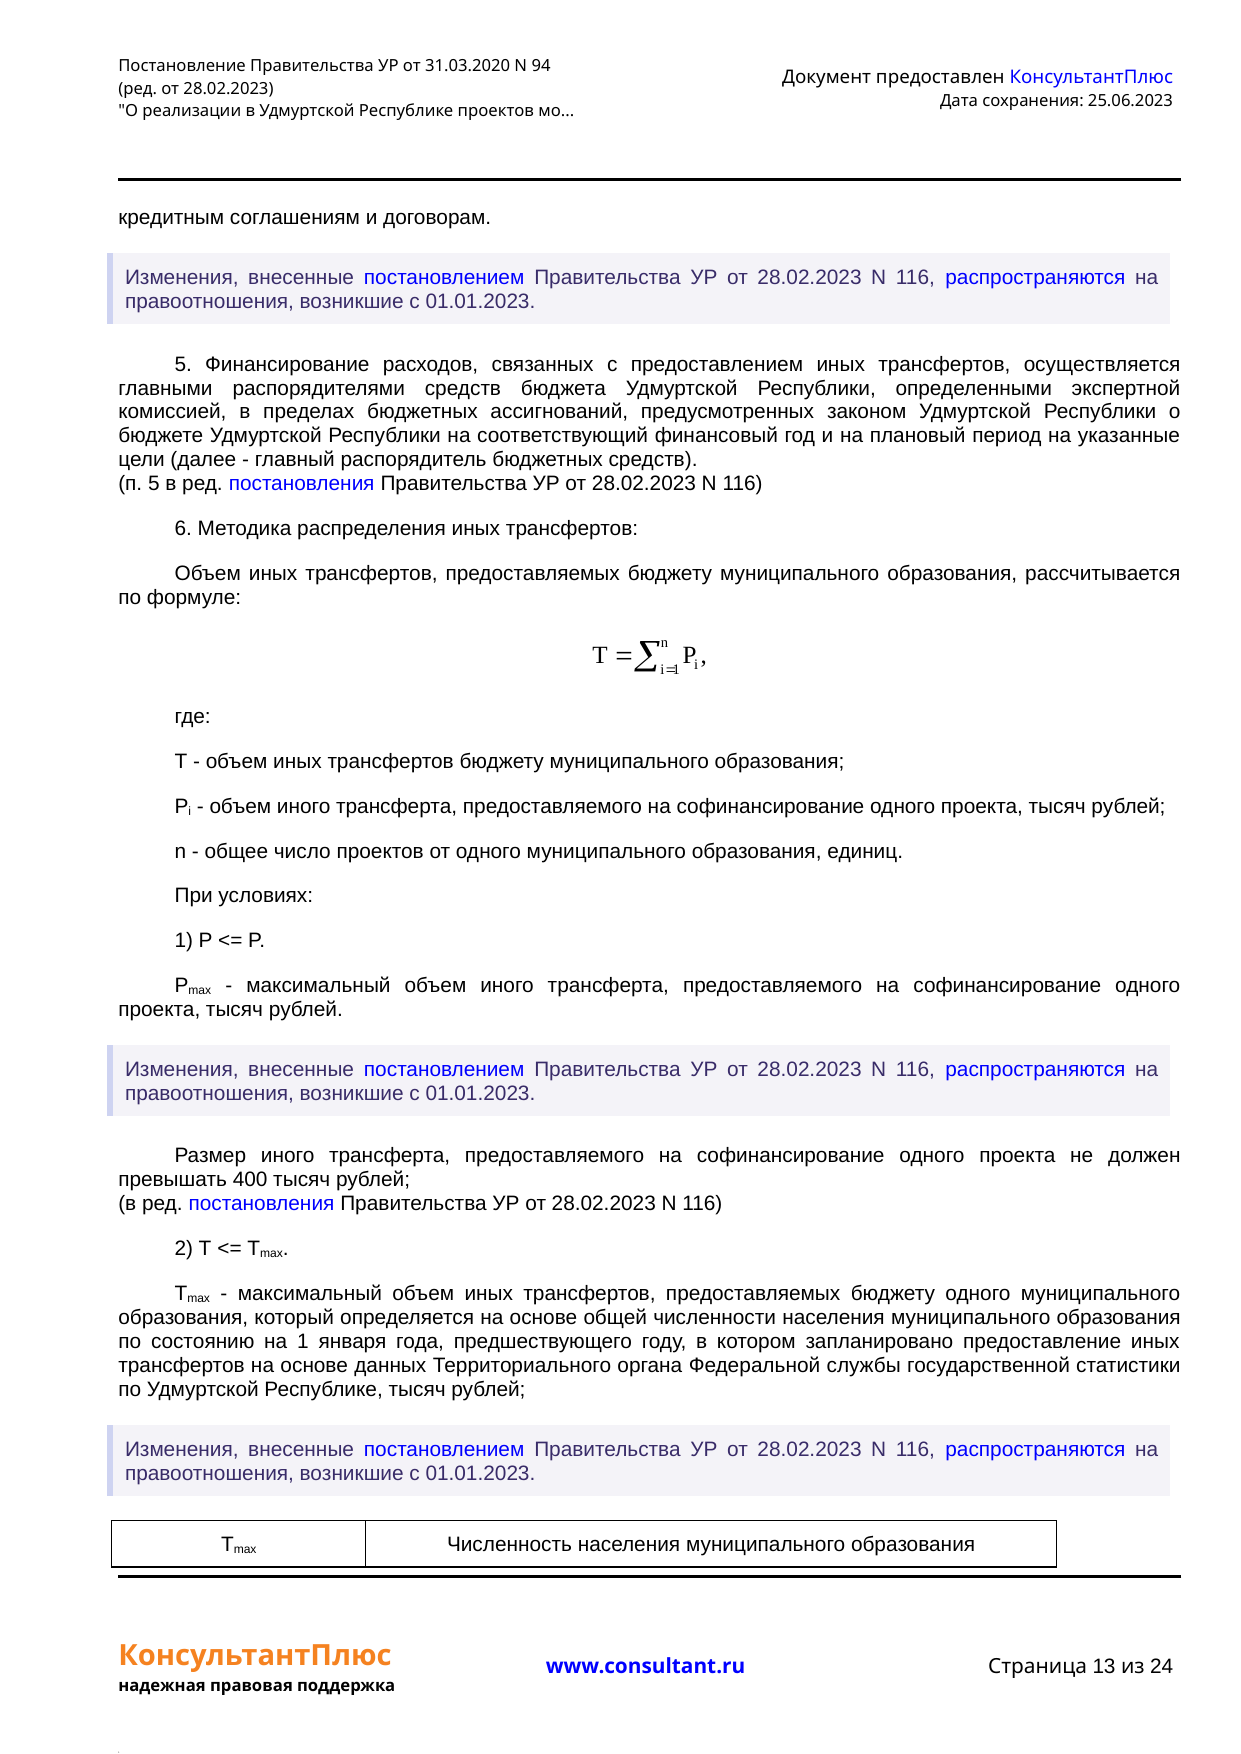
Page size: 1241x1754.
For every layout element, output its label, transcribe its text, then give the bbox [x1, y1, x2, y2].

table_header [1158, 1425, 1170, 1496]
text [118, 205, 1181, 229]
table_header Изменения, внесенные постановлением Правительства УР от 28.02.2023 N 116, распространяются на правоотношения, возникшие с 01.01.2023. [125, 253, 1158, 324]
text где: [118, 704, 1181, 728]
text (п. 5 в ред. постановления Правительства УР от 28.02.2023 N 116) [118, 471, 1181, 495]
text Т - объем иных трансфертов бюджету муниципального образования; [118, 749, 1181, 773]
table_header [113, 1425, 125, 1496]
text 1) P <= P. [118, 928, 1181, 952]
table_header [107, 253, 113, 324]
text 2) Т <= Тmax. [118, 1236, 1181, 1260]
text Объем иных трансфертов, предоставляемых бюджету муниципального образования, рассчитывается по формуле: [118, 561, 1181, 609]
text Тmax - максимальный объем иных трансфертов, предоставляемых бюджету одного муниципального образования, который определяется на основе общей численности населения муниципального образования по состоянию на 1 января года, предшествующего году, в котором запланировано предоставление иных трансфертов на основе данных Территориального органа Федеральной службы государственной статистики по Удмуртской Республике, тысяч рублей; [118, 1281, 1181, 1401]
table_header Изменения, внесенные постановлением Правительства УР от 28.02.2023 N 116, распространяются на правоотношения, возникшие с 01.01.2023. [125, 1045, 1158, 1116]
table_header Численность населения муниципального образования [366, 1521, 1056, 1566]
text Pi - объем иного трансферта, предоставляемого на софинансирование одного проекта, тысяч рублей; [118, 794, 1181, 818]
table_header [1158, 253, 1170, 324]
text 6. Методика распределения иных трансфертов: [118, 516, 1181, 540]
text 5. Финансирование расходов, связанных с предоставлением иных трансфертов, осуществляется главными распорядителями средств бюджета Удмуртской Республики, определенными экспертной комиссией, в пределах бюджетных ассигнований, предусмотренных законом Удмуртской Республики о бюджете Удмуртской Республики на соответствующий финансовый год и на плановый период на указанные цели (далее - главный распорядитель бюджетных средств). [118, 351, 1181, 471]
text n - общее число проектов от одного муниципального образования, единиц. [118, 838, 1181, 862]
table_header [1158, 1045, 1170, 1116]
table_header [107, 1045, 113, 1116]
text (в ред. постановления Правительства УР от 28.02.2023 N 116) [118, 1191, 1181, 1215]
table_header [113, 253, 125, 324]
table_header [113, 1045, 125, 1116]
text Размер иного трансферта, предоставляемого на софинансирование одного проекта не должен превышать 400 тысяч рублей; [118, 1143, 1181, 1191]
text При условиях: [118, 883, 1181, 907]
text Pmax - максимальный объем иного трансферта, предоставляемого на софинансирование одного проекта, тысяч рублей. [118, 973, 1181, 1021]
table_header Тmax [112, 1521, 365, 1566]
table_header Изменения, внесенные постановлением Правительства УР от 28.02.2023 N 116, распространяются на правоотношения, возникшие с 01.01.2023. [125, 1425, 1158, 1496]
table_header [107, 1425, 113, 1496]
